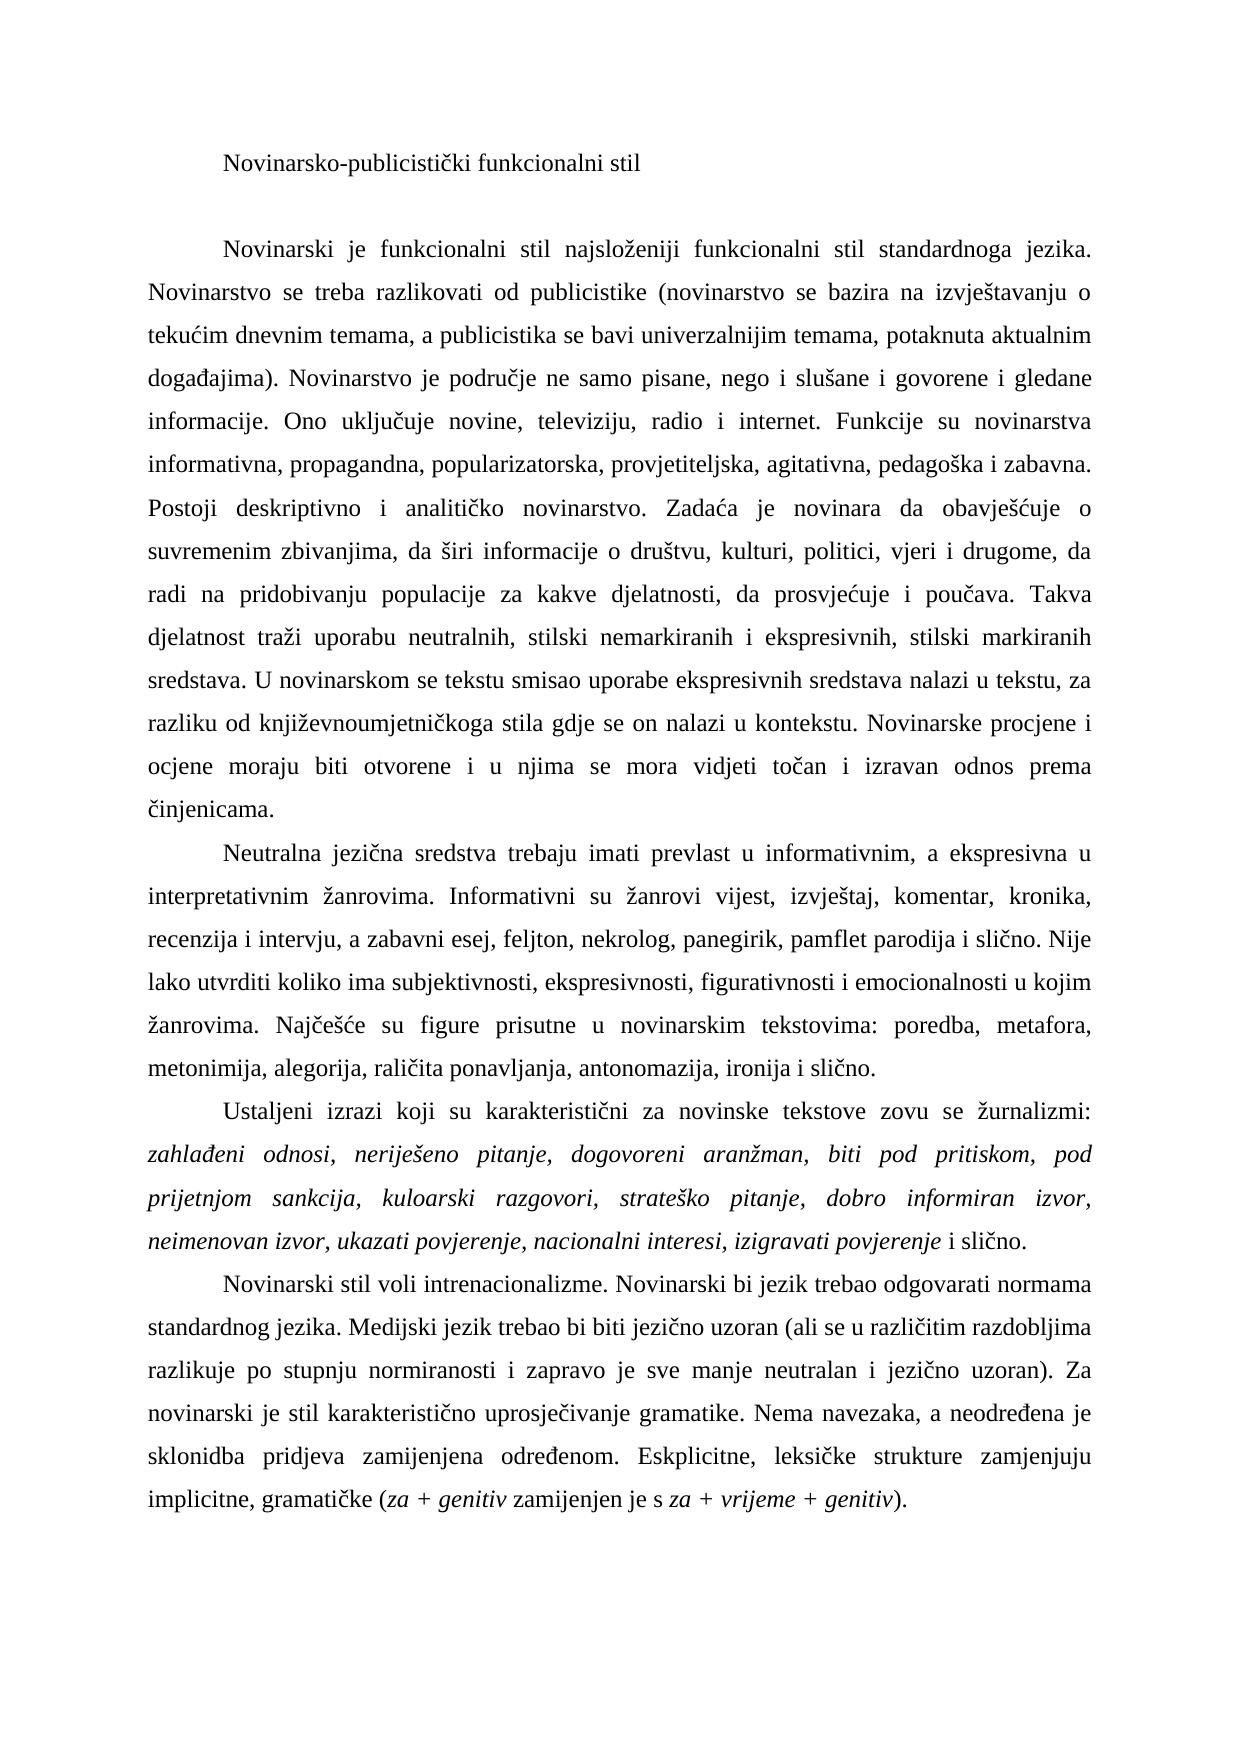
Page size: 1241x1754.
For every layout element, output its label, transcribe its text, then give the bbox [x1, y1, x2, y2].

text Novinarski je funkcionalni stil najsloženiji funkcionalni stil standardnoga jezika. Novinarstvo se treba razlikovati od publicistike (novinarstvo se bazira na izvještavanju o tekućim dnevnim temama, a publicistika se bavi univerzalnijim temama, potaknuta aktualnim događajima). Novinarstvo je područje ne samo pisane, nego i slušane i govorene i gledane informacije. Ono uključuje novine, televiziju, radio i internet. Funkcije su novinarstva informativna, propagandna, popularizatorska, provjetiteljska, agitativna, pedagoška i zabavna. Postoji deskriptivno i analitičko novinarstvo. Zadaća je novinara da obavješćuje o suvremenim zbivanjima, da širi informacije o društvu, kulturi, politici, vjeri i drugome, da radi na pridobivanju populacije za kakve djelatnosti, da prosvjećuje i poučava. Takva djelatnost traži uporabu neutralnih, stilski nemarkiranih i ekspresivnih, stilski markiranih sredstava. U novinarskom se tekstu smisao uporabe ekspresivnih sredstava nalazi u tekstu, za razliku od književnoumjetničkoga stila gdje se on nalazi u kontekstu. Novinarske procjene i ocjene moraju biti otvorene i u njima se mora vidjeti točan i izravan odnos prema činjenicama. [148, 234, 1093, 823]
text Novinarski stil voli intrenacionalizme. Novinarski bi jezik trebao odgovarati normama standardnog jezika. Medijski jezik trebao bi biti jezično uzoran (ali se u različitim razdobljima razlikuje po stupnju normiranosti i zapravo je sve manje neutralan i jezično uzoran). Za novinarski je stil karakteristično uprosječivanje gramatike. Nema navezaka, a neodređena je sklonidba pridjeva zamijenjena određenom. Eskplicitne, leksičke strukture zamjenjuju implicitne, gramatičke (za + genitiv zamijenjen je s za + vrijeme + genitiv). [148, 1269, 1093, 1513]
text Novinarsko-publicistički funkcionalni stil [148, 148, 1093, 176]
text Ustaljeni izrazi koji su karakteristični za novinske tekstove zovu se žurnalizmi: zahlađeni odnosi, neriješeno pitanje, dogovoreni aranžman, biti pod pritiskom, pod prijetnjom sankcija, kuloarski razgovori, strateško pitanje, dobro informiran izvor, neimenovan izvor, ukazati povjerenje, nacionalni interesi, izigravati povjerenje i slično. [148, 1096, 1093, 1254]
text Neutralna jezična sredstva trebaju imati prevlast u informativnim, a ekspresivna u interpretativnim žanrovima. Informativni su žanrovi vijest, izvještaj, komentar, kronika, recenzija i intervju, a zabavni esej, feljton, nekrolog, panegirik, pamflet parodija i slično. Nije lako utvrditi koliko ima subjektivnosti, ekspresivnosti, figurativnosti i emocionalnosti u kojim žanrovima. Najčešće su figure prisutne u novinarskim tekstovima: poredba, metafora, metonimija, alegorija, raličita ponavljanja, antonomazija, ironija i slično. [148, 838, 1093, 1082]
